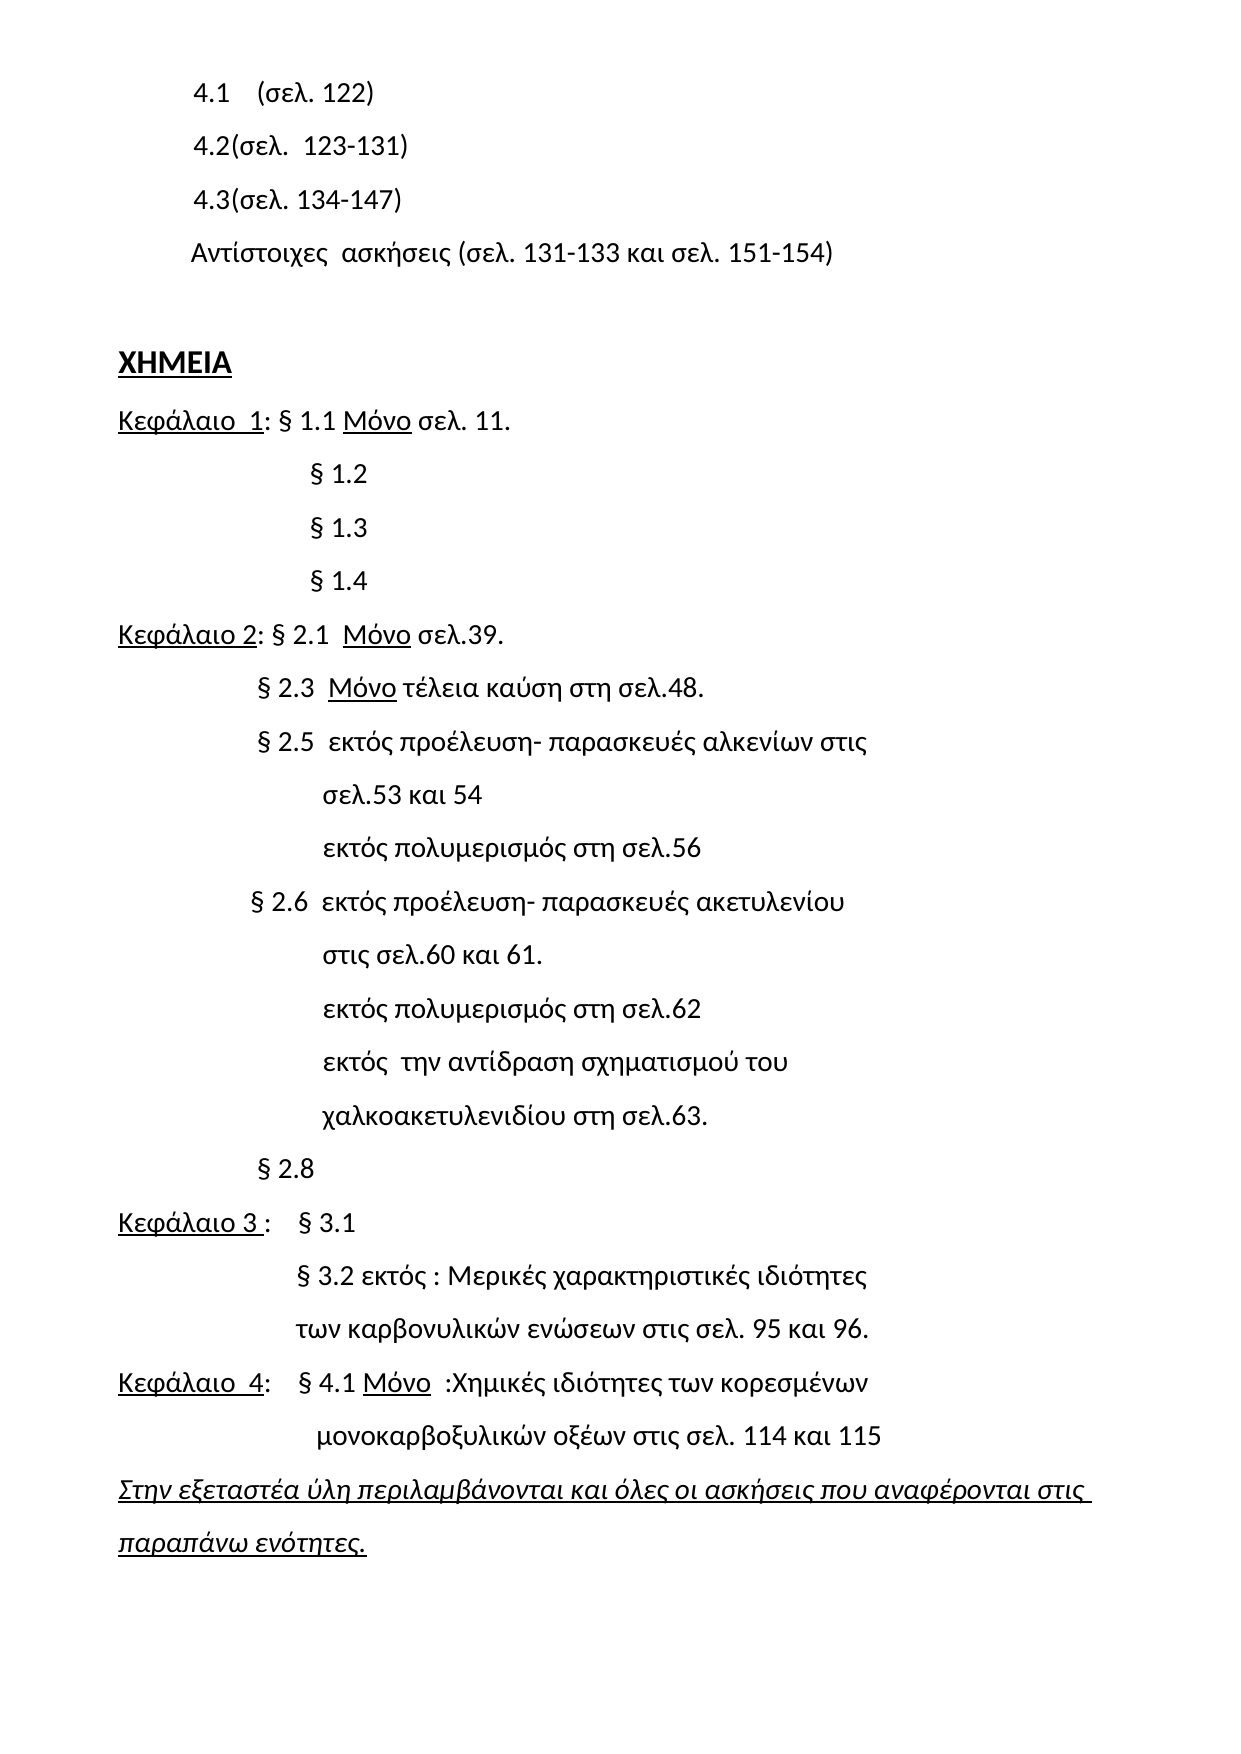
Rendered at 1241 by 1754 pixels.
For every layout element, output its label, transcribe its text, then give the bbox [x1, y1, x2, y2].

text Κεφάλαιο 3 : § 3.1 [118, 1204, 1137, 1239]
text μονοκαρβοξυλικών οξέων στις σελ. 114 και 115 [118, 1417, 1137, 1453]
text Κεφάλαιο 1: § 1.1 Μόνο σελ. 11. [118, 402, 1137, 438]
text εκτός πολυμερισμός στη σελ.56 [118, 829, 1137, 865]
text § 3.2 εκτός : Μερικές χαρακτηριστικές ιδιότητες [118, 1257, 1137, 1293]
text Στην εξεταστέα ύλη περιλαμβάνονται και όλες οι ασκήσεις που αναφέρονται στις παραπάνω ενότητες. [118, 1471, 1137, 1560]
text § 1.3 [118, 509, 1137, 544]
text των καρβονυλικών ενώσεων στις σελ. 95 και 96. [118, 1311, 1137, 1346]
text εκτός την αντίδραση σχηματισμού του [118, 1043, 1137, 1079]
text § 2.3 Μόνο τέλεια καύση στη σελ.48. [118, 669, 1137, 705]
text § 2.8 [118, 1150, 1137, 1186]
text ΧΗΜΕΙΑ [118, 341, 1137, 382]
text χαλκοακετυλενιδίου στη σελ.63. [118, 1097, 1137, 1132]
text 4.1 (σελ. 122) [118, 74, 1137, 109]
text εκτός πολυμερισμός στη σελ.62 [118, 990, 1137, 1026]
text Κεφάλαιο 2: § 2.1 Μόνο σελ.39. [118, 616, 1137, 651]
text § 1.4 [118, 562, 1137, 598]
text § 2.5 εκτός προέλευση- παρασκευές αλκενίων στις [118, 723, 1137, 758]
text § 1.2 [118, 456, 1137, 491]
text Αντίστοιχες ασκήσεις (σελ. 131-133 και σελ. 151-154) [118, 234, 1137, 270]
list (σελ. 123-131) [193, 127, 1137, 163]
text § 2.6 εκτός προέλευση- παρασκευές ακετυλενίου [118, 883, 1137, 919]
text σελ.53 και 54 [118, 776, 1137, 812]
text Κεφάλαιο 4: § 4.1 Μόνο :Χημικές ιδιότητες των κορεσμένων [118, 1364, 1137, 1399]
list (σελ. 134-147) [193, 181, 1137, 216]
text στις σελ.60 και 61. [118, 936, 1137, 972]
